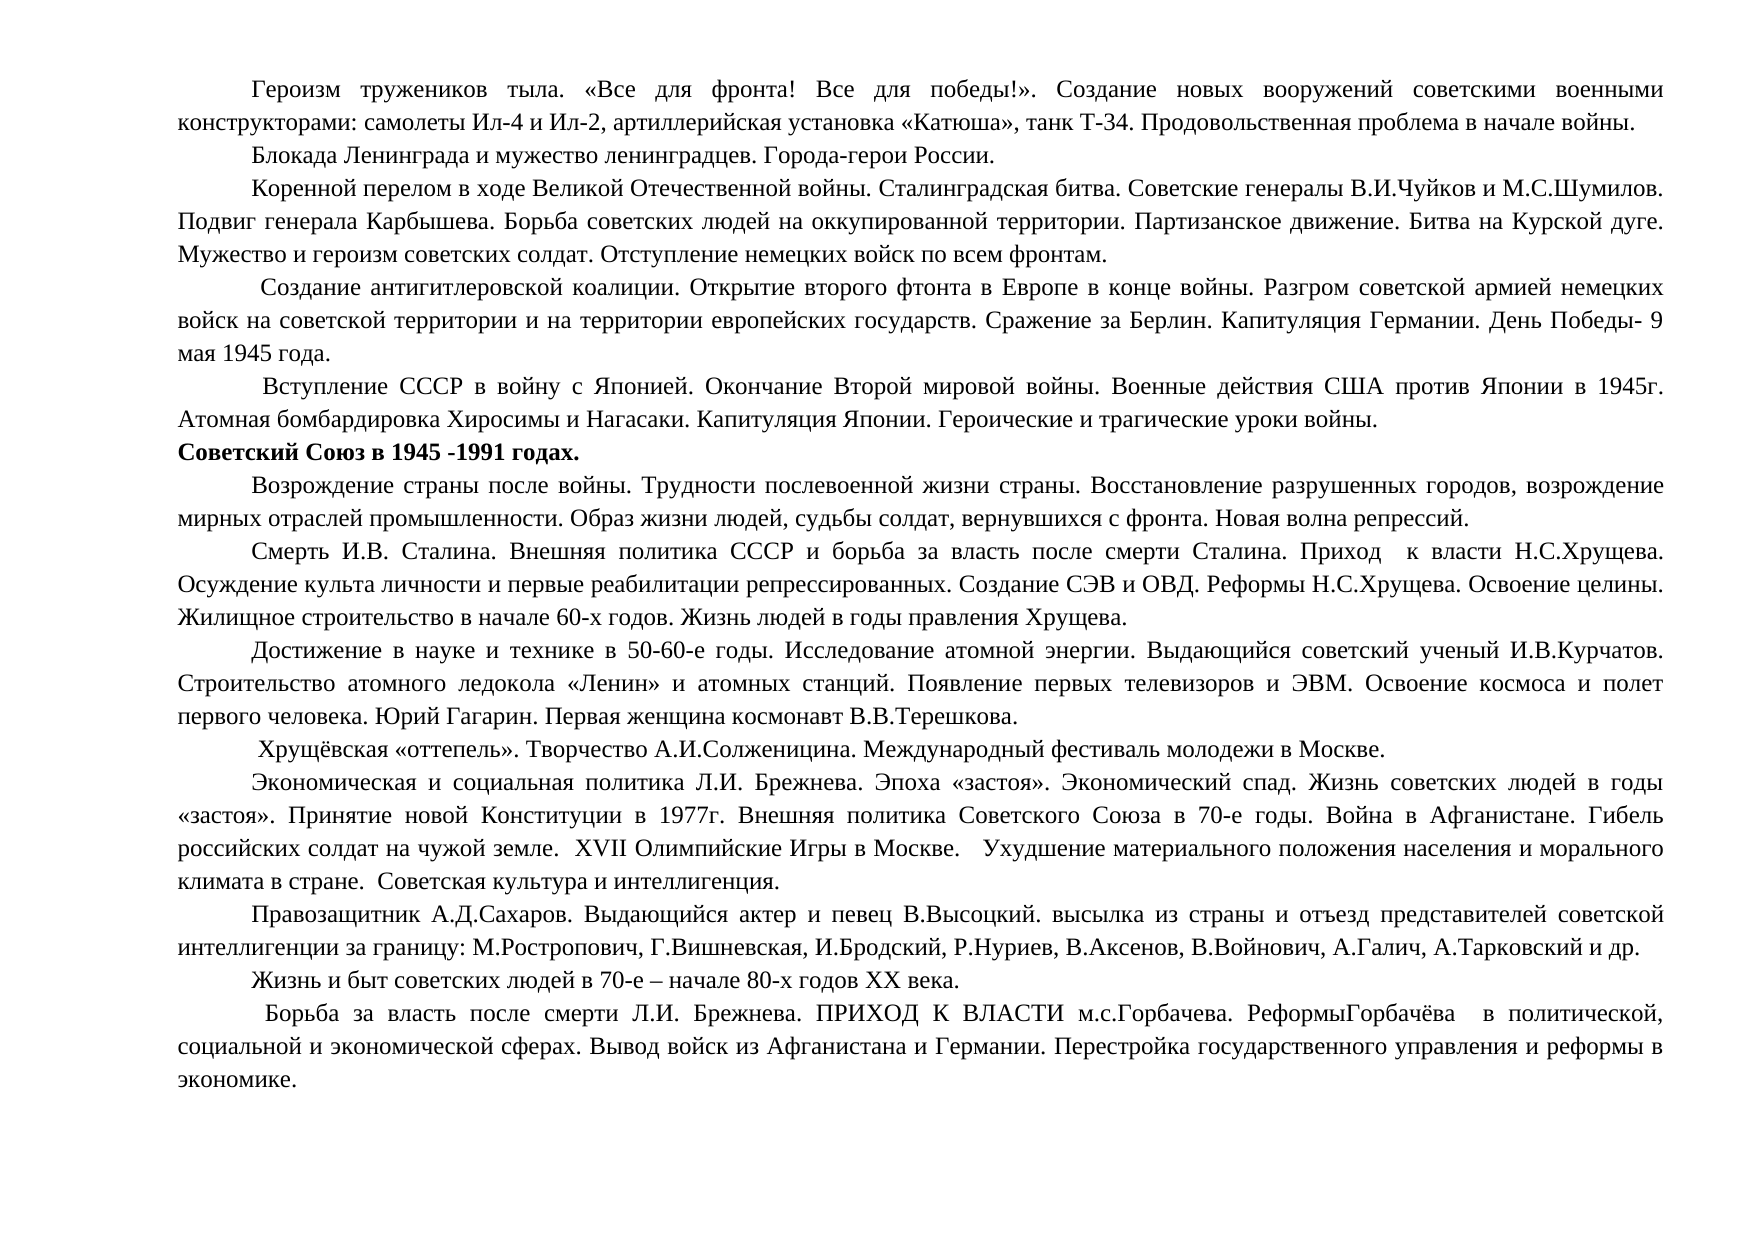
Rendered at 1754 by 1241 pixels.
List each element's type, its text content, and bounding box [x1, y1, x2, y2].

text Вступление СССР в войну с Японией. Окончание Второй мировой войны. Военные действия США против Японии в 1945г. Атомная бомбардировка Хиросимы и Нагасаки. Капитуляция Японии. Героические и трагические уроки войны. [177, 371, 1665, 433]
text Борьба за власть после смерти Л.И. Брежнева. ПРИХОД К ВЛАСТИ м.с.Горбачева. РеформыГорбачёва в политической, социальной и экономической сферах. Вывод войск из Афганистана и Германии. Перестройка государственного управления и реформы в экономике. [177, 998, 1665, 1093]
text Создание антигитлеровской коалиции. Открытие второго фтонта в Европе в конце войны. Разгром советской армией немецких войск на советской территории и на территории европейских государств. Сражение за Берлин. Капитуляция Германии. День Победы- 9 мая 1945 года. [177, 272, 1665, 367]
text Коренной перелом в ходе Великой Отечественной войны. Сталинградская битва. Советские генералы В.И.Чуйков и М.С.Шумилов. Подвиг генерала Карбышева. Борьба советских людей на оккупированной территории. Партизанское движение. Битва на Курской дуге. Мужество и героизм советских солдат. Отступление немецких войск по всем фронтам. [177, 173, 1665, 268]
text Хрущёвская «оттепель». Творчество А.И.Солженицина. Международный фестиваль молодежи в Москве. [177, 734, 1665, 763]
text Смерть И.В. Сталина. Внешняя политика СССР и борьба за власть после смерти Сталина. Приход к власти Н.С.Хрущева. Осуждение культа личности и первые реабилитации репрессированных. Создание СЭВ и ОВД. Реформы Н.С.Хрущева. Освоение целины. Жилищное строительство в начале 60-х годов. Жизнь людей в годы правления Хрущева. [177, 536, 1665, 631]
text Правозащитник А.Д.Сахаров. Выдающийся актер и певец В.Высоцкий. высылка из страны и отъезд представителей советской интеллигенции за границу: М.Ростропович, Г.Вишневская, И.Бродский, Р.Нуриев, В.Аксенов, В.Войнович, А.Галич, А.Тарковский и др. [177, 899, 1665, 961]
text Возрождение страны после войны. Трудности послевоенной жизни страны. Восстановление разрушенных городов, возрождение мирных отраслей промышленности. Образ жизни людей, судьбы солдат, вернувшихся с фронта. Новая волна репрессий. [177, 470, 1665, 532]
text Блокада Ленинграда и мужество ленинградцев. Города-герои России. [177, 140, 1665, 169]
text Достижение в науке и технике в 50-60-е годы. Исследование атомной энергии. Выдающийся советский ученый И.В.Курчатов. Строительство атомного ледокола «Ленин» и атомных станций. Появление первых телевизоров и ЭВМ. Освоение космоса и полет первого человека. Юрий Гагарин. Первая женщина космонавт В.В.Терешкова. [177, 635, 1665, 730]
text Героизм тружеников тыла. «Все для фронта! Все для победы!». Создание новых вооружений советскими военными конструкторами: самолеты Ил-4 и Ил-2, артиллерийская установка «Катюша», танк Т-34. Продовольственная проблема в начале войны. [177, 74, 1665, 136]
text Жизнь и быт советских людей в 70-е – начале 80-х годов XX века. [177, 965, 1665, 994]
text Экономическая и социальная политика Л.И. Брежнева. Эпоха «застоя». Экономический спад. Жизнь советских людей в годы «застоя». Принятие новой Конституции в 1977г. Внешняя политика Советского Союза в 70-е годы. Война в Афганистане. Гибель российских солдат на чужой земле. XVII Олимпийские Игры в Москве. Ухудшение материального положения населения и морального климата в стране. Советская культура и интеллигенция. [177, 767, 1665, 895]
text Советский Союз в 1945 -1991 годах. [177, 437, 1665, 466]
